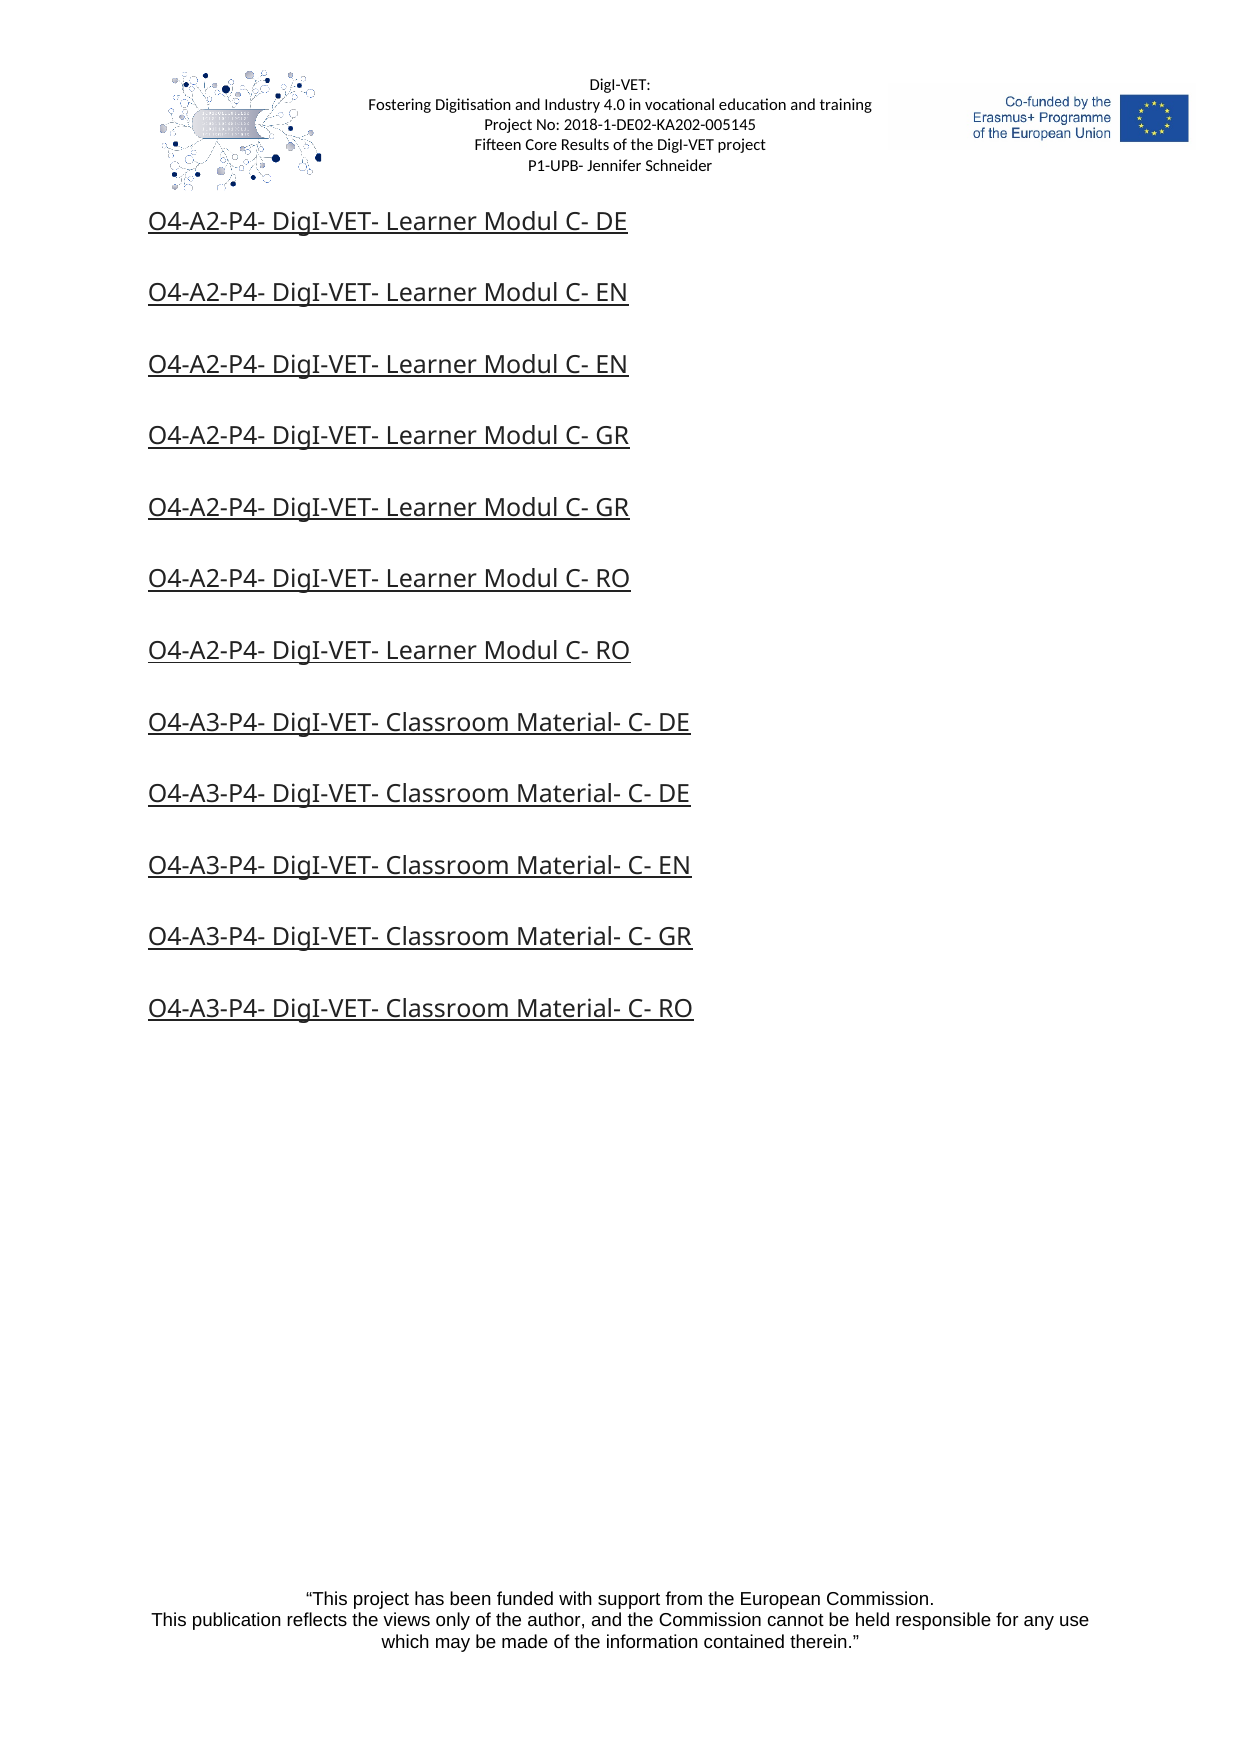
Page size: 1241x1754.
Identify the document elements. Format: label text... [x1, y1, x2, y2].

text O4-A3-P4- DigI-VET- Classroom Material- C- DE [148, 704, 1093, 738]
text O4-A2-P4- DigI-VET- Learner Modul C- GR [148, 489, 1093, 524]
text O4-A3-P4- DigI-VET- Classroom Material- C- EN [148, 847, 1093, 881]
picture [886, 83, 1196, 149]
picture [158, 70, 321, 189]
text O4-A3-P4- DigI-VET- Classroom Material- C- GR [148, 919, 1093, 953]
text O4-A2-P4- DigI-VET- Learner Modul C- RO [148, 561, 1093, 595]
text O4-A2-P4- DigI-VET- Learner Modul C- RO [148, 633, 1093, 667]
text O4-A2-P4- DigI-VET- Learner Modul C- DE [148, 203, 1093, 237]
text O4-A3-P4- DigI-VET- Classroom Material- C- RO [148, 991, 1093, 1024]
text O4-A3-P4- DigI-VET- Classroom Material- C- DE [148, 776, 1093, 810]
text O4-A2-P4- DigI-VET- Learner Modul C- GR [148, 418, 1093, 452]
text O4-A2-P4- DigI-VET- Learner Modul C- EN [148, 346, 1093, 381]
text O4-A2-P4- DigI-VET- Learner Modul C- EN [148, 275, 1093, 309]
